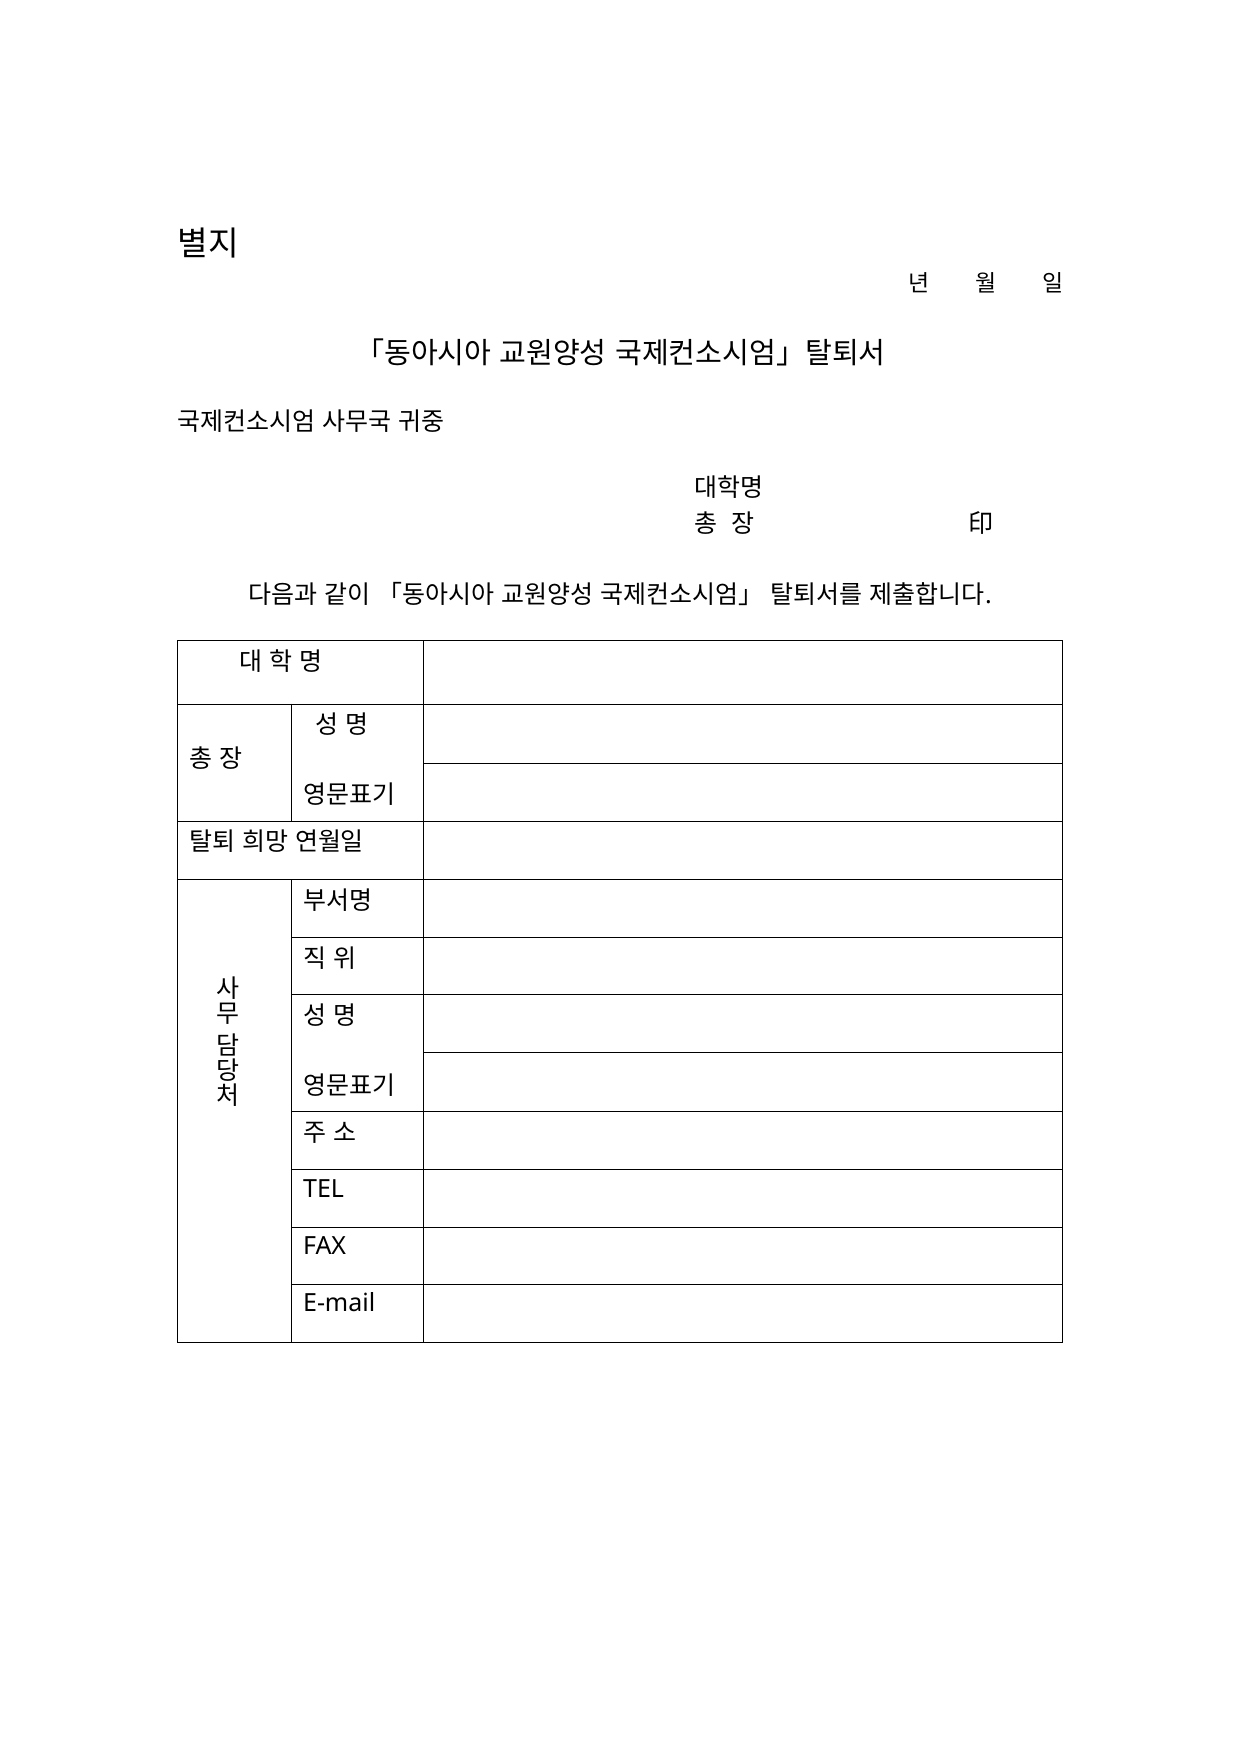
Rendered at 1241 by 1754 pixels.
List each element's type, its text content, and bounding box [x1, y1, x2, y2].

text 년 월 일 [177, 265, 1063, 298]
table_cell 탈퇴 희망 연월일 [178, 822, 423, 879]
table_cell [424, 764, 1062, 821]
table_cell [424, 938, 1062, 994]
table_cell [424, 1228, 1062, 1284]
table_cell 사무 담당처 [178, 880, 291, 1342]
subtitle 다음과 같이 「동아시아 교원양성 국제컨소시엄」 탈퇴서를 제출합니다. [177, 574, 1063, 640]
table_cell [424, 1285, 1062, 1342]
table_cell [424, 880, 1062, 937]
table_cell [424, 705, 1062, 763]
table_cell 성 명 영문표기 [292, 995, 423, 1111]
table_cell 주 소 [292, 1112, 423, 1169]
table_cell [424, 1112, 1062, 1169]
table_cell 부서명 [292, 880, 423, 937]
text 별지 [177, 217, 1063, 265]
table_cell E-mail [292, 1285, 423, 1342]
table_header [424, 641, 1062, 703]
table_cell [424, 1170, 1062, 1227]
text 「동아시아 교원양성 국제컨소시엄」탈퇴서 [177, 329, 1063, 372]
text 총 장 印 [694, 504, 1063, 540]
table_cell [424, 995, 1062, 1052]
text 대학명 [694, 468, 1063, 504]
table_cell [424, 822, 1062, 879]
table_cell TEL [292, 1170, 423, 1227]
table_cell 총 장 [178, 705, 291, 821]
text 국제컨소시엄 사무국 귀중 [177, 402, 1063, 468]
table_cell FAX [292, 1228, 423, 1284]
table_cell [424, 1053, 1062, 1111]
table_cell 성 명 영문표기 [292, 705, 423, 821]
table_cell 직 위 [292, 938, 423, 994]
table_header 대 학 명 [178, 641, 423, 703]
